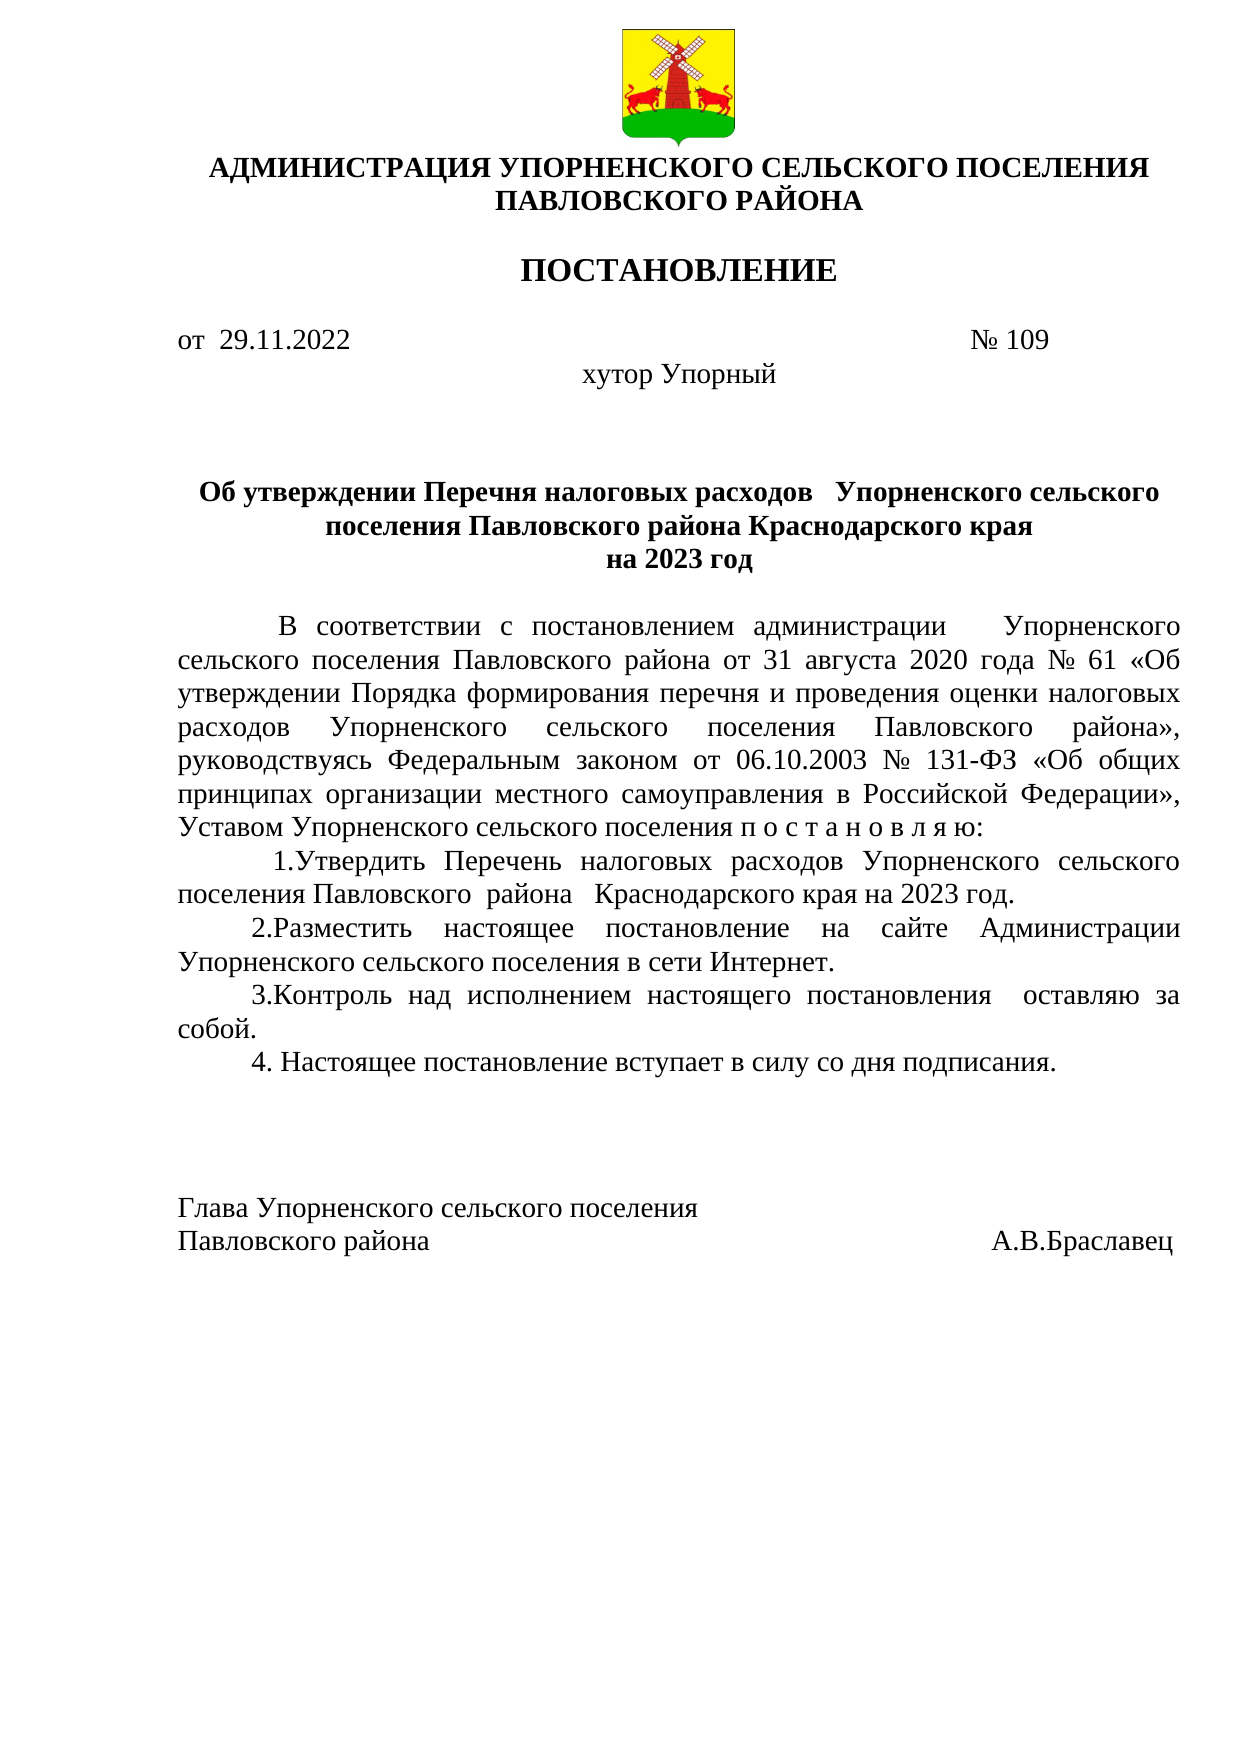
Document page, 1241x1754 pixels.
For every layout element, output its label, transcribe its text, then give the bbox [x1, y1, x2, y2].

text Об утверждении Перечня налоговых расходов Упорненского сельского поселения Павловского района Краснодарского края [177, 474, 1181, 541]
text хутор Упорный [177, 356, 1181, 389]
text В соответствии с постановлением администрации Упорненского сельского поселения Павловского района от 31 августа 2020 года № 61 «Об утверждении Порядка формирования перечня и проведения оценки налоговых расходов Упорненского сельского поселения Павловского района», руководствуясь Федеральным законом от 06.10.2003 № 131-ФЗ «Об общих принципах организации местного самоуправления в Российской Федерации», Уставом Упорненского сельского поселения п о с т а н о в л я ю: [177, 608, 1181, 843]
text ПОСТАНОВЛЕНИЕ [177, 251, 1181, 289]
text на 2023 год [177, 541, 1181, 575]
text 4. Настоящее постановление вступает в силу со дня подписания. [177, 1044, 1181, 1078]
text 2.Разместить настоящее постановление на сайте Администрации Упорненского сельского поселения в сети Интернет. [177, 910, 1181, 977]
text 3.Контроль над исполнением настоящего постановления оставляю за собой. [177, 977, 1181, 1044]
text АДМИНИСТРАЦИЯ УПОРНЕНСКОГО СЕЛЬСКОГО ПОСЕЛЕНИЯ ПАВЛОВСКОГО РАЙОНА [177, 150, 1181, 217]
text Глава Упорненского сельского поселения Павловского района А.В.Браславец [177, 1190, 1181, 1257]
text от 29.11.2022 № 109 [177, 322, 1181, 356]
text 1.Утвердить Перечень налоговых расходов Упорненского сельского поселения Павловского района Краснодарского края на 2023 год. [177, 843, 1181, 910]
